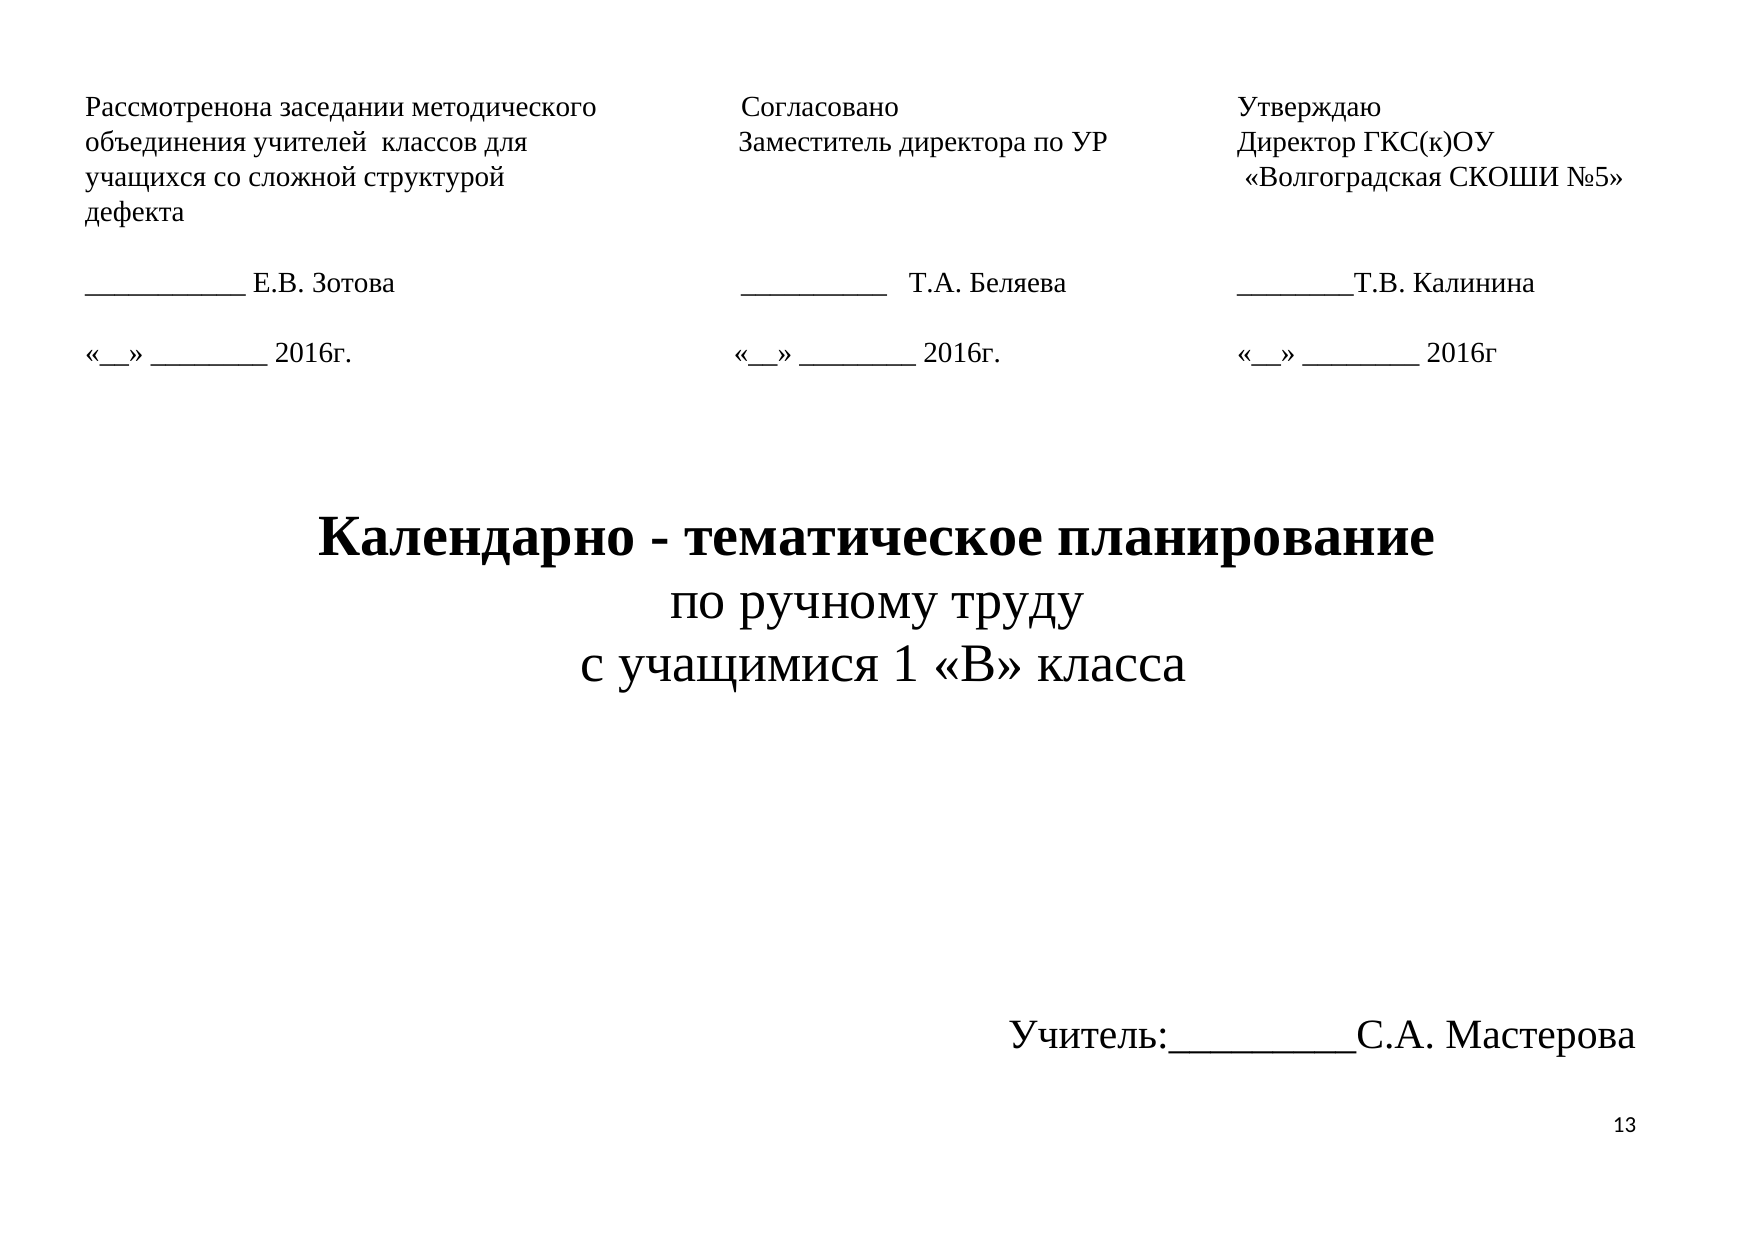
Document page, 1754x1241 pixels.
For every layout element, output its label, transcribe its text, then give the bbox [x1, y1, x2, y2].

text по ручному труду [118, 568, 1636, 631]
text Учитель:_________С.А. Мастерова [118, 1009, 1636, 1057]
table_header Утверждаю Директор ГКС(к)ОУ «Волгоградская СКОШИ №5» ________Т.В. Калинина «__» ________ 2016г [1226, 89, 1713, 406]
text Календарно - тематическое планирование [118, 501, 1636, 568]
text с учащимися 1 «В» класса [118, 631, 1636, 693]
table_header Согласовано Заместитель директора по УР __________ Т.А. Беляева «__» ________ 2016г. [620, 89, 1226, 406]
table_header Рассмотренона заседании методического объединения учителей классов для учащихся со сложной структурой дефекта ___________ Е.В. Зотова «__» ________ 2016г. [74, 89, 620, 406]
